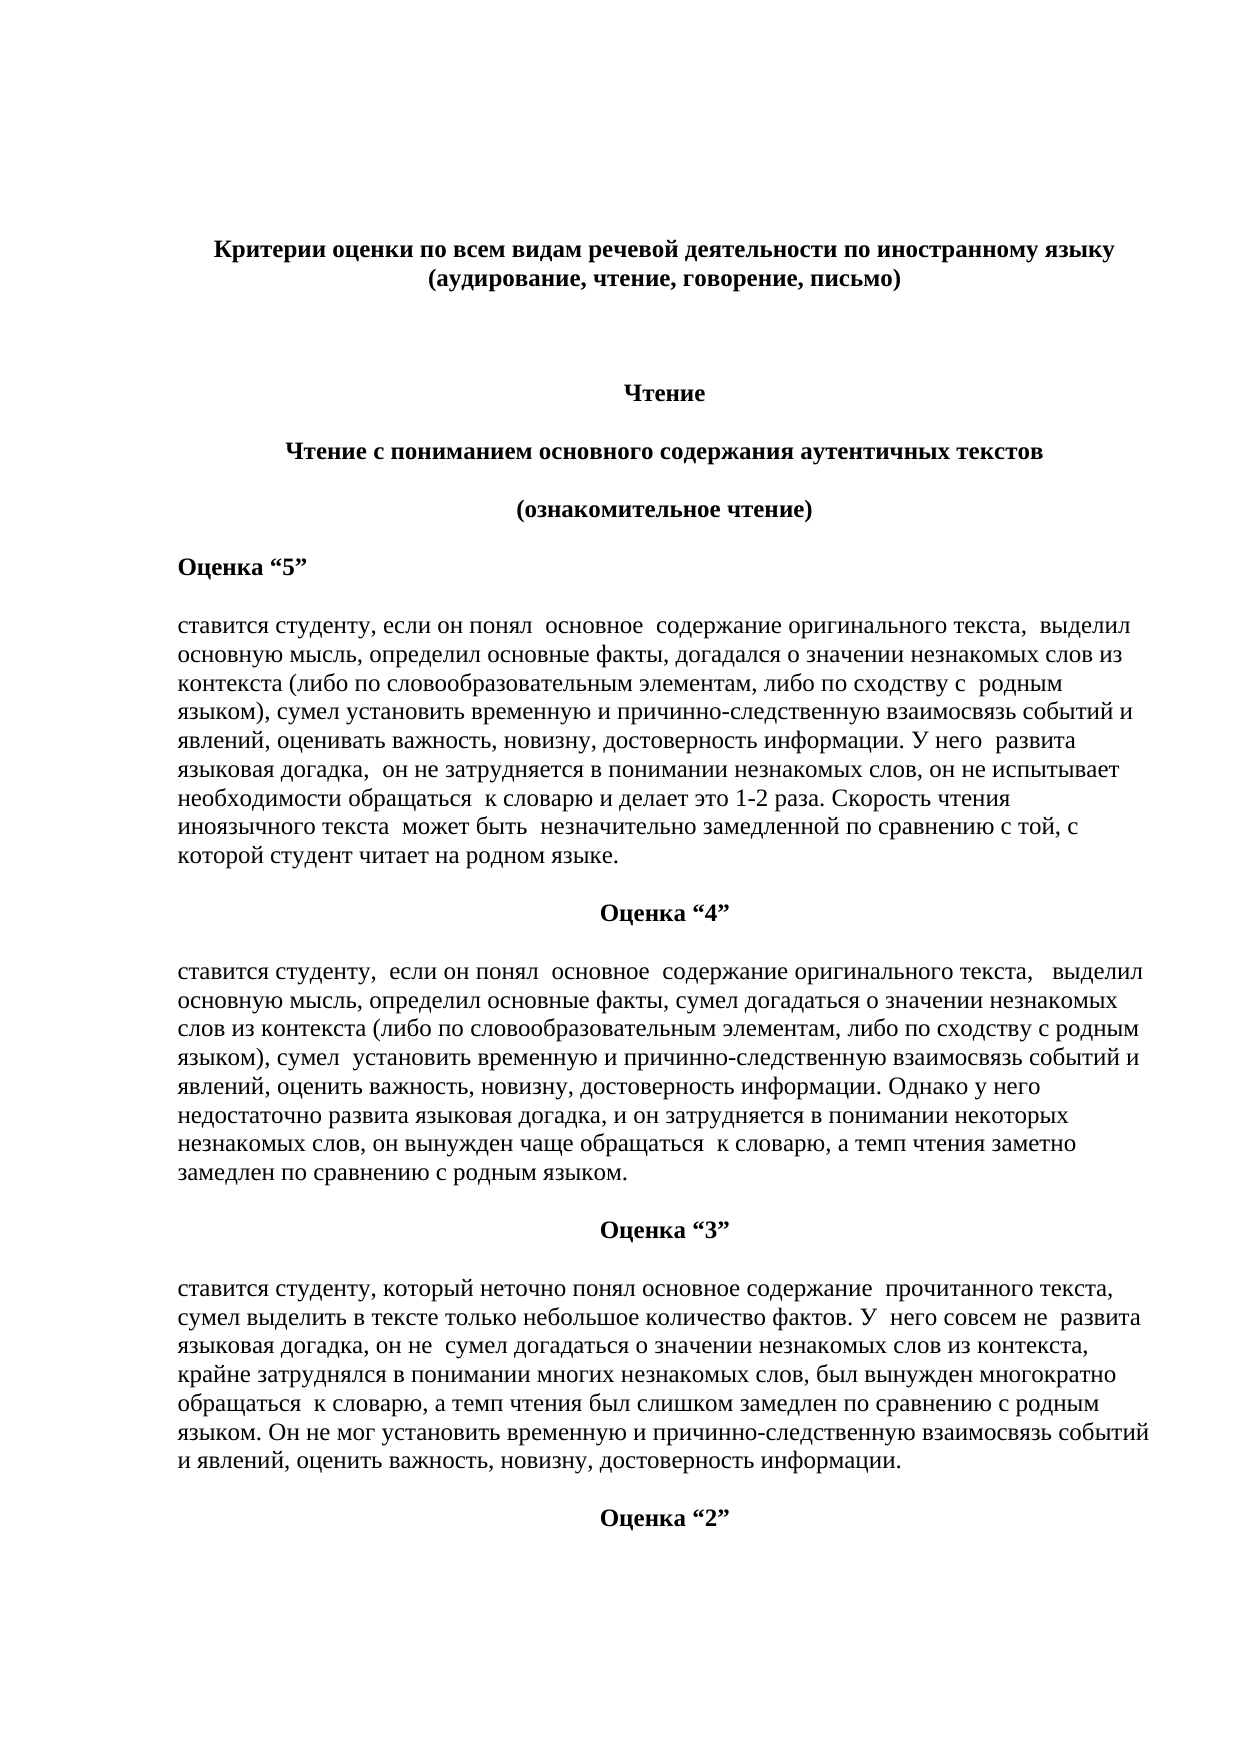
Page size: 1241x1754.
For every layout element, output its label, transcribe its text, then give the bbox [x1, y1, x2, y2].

text Чтение с пониманием основного содержания аутентичных текстов [177, 436, 1152, 465]
text Оценка “4” [177, 898, 1152, 927]
text ставится студенту, если он понял основное содержание оригинального текста, выделил основную мысль, определил основные факты, догадался о значении незнакомых слов из контекста (либо по словообразовательным элементам, либо по сходству с родным языком), сумел установить временную и причинно-следственную взаимосвязь событий и явлений, оценивать важность, новизну, достоверность информации. У него развита языковая догадка, он не затрудняется в понимании незнакомых слов, он не испытывает необходимости обращаться к словарю и делает это 1-2 раза. Скорость чтения иноязычного текста может быть незначительно замедленной по сравнению с той, с которой студент читает на родном языке. [177, 610, 1152, 869]
text ставится студенту, который неточно понял основное содержание прочитанного текста, сумел выделить в тексте только небольшое количество фактов. У него совсем не развита языковая догадка, он не сумел догадаться о значении незнакомых слов из контекста, крайне затруднялся в понимании многих незнакомых слов, был вынужден многократно обращаться к словарю, а темп чтения был слишком замедлен по сравнению с родным языком. Он не мог установить временную и причинно-следственную взаимосвязь событий и явлений, оценить важность, новизну, достоверность информации. [177, 1273, 1152, 1474]
text (ознакомительное чтение) [177, 494, 1152, 523]
text Чтение [177, 378, 1152, 407]
text Оценка “5” [177, 552, 1152, 581]
text Оценка “2” [177, 1503, 1152, 1532]
text Оценка “3” [177, 1215, 1152, 1244]
text Критерии оценки по всем видам речевой деятельности по иностранному языку (аудирование, чтение, говорение, письмо) [177, 234, 1152, 291]
text ставится студенту, если он понял основное содержание оригинального текста, выделил основную мысль, определил основные факты, сумел догадаться о значении незнакомых слов из контекста (либо по словообразовательным элементам, либо по сходству с родным языком), сумел установить временную и причинно-следственную взаимосвязь событий и явлений, оценить важность, новизну, достоверность информации. Однако у него недостаточно развита языковая догадка, и он затрудняется в понимании некоторых незнакомых слов, он вынужден чаще обращаться к словарю, а темп чтения заметно замедлен по сравнению с родным языком. [177, 956, 1152, 1186]
